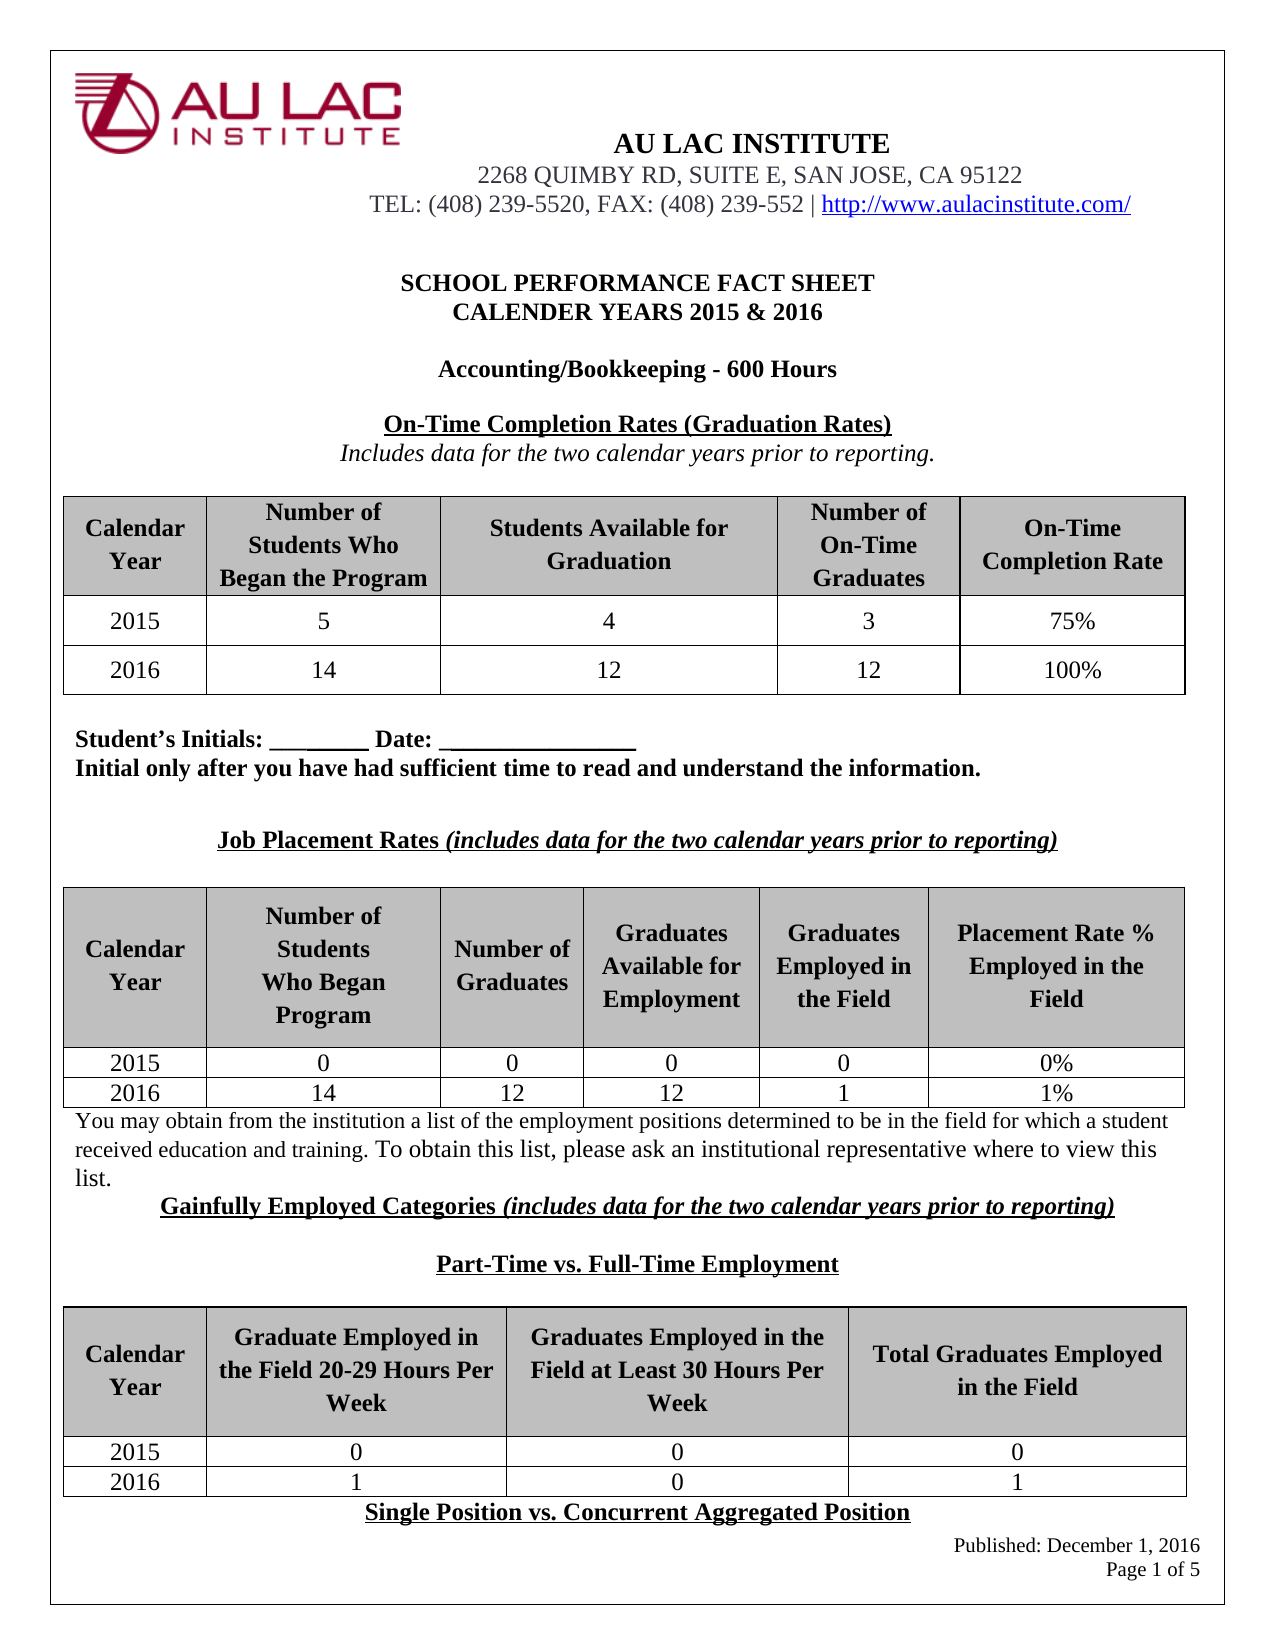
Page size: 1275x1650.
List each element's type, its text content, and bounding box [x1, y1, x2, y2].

table_cell 0 [207, 1437, 506, 1466]
table_cell 0 [760, 1048, 928, 1077]
table_header Number of On-Time Graduates [778, 497, 959, 595]
table_cell 2015 [64, 1048, 206, 1077]
text Accounting/Bookkeeping - 600 Hours [75, 354, 1200, 383]
text You may obtain from the institution a list of the employment positions determined to be in the field for which a student received education and training. To obtain this list, please ask an institutional representative where to view this list. [75, 1108, 1200, 1191]
table_cell 12 [441, 1078, 583, 1107]
table_cell 2015 [64, 1437, 206, 1466]
table_cell 0 [849, 1437, 1186, 1466]
text Single Position vs. Concurrent Aggregated Position [75, 1497, 1200, 1525]
table_header Graduates Employed in the Field [760, 888, 928, 1047]
table_header Total Graduates Employed in the Field [849, 1308, 1186, 1436]
text Includes data for the two calendar years prior to reporting. [75, 438, 1200, 467]
table_cell 0% [929, 1048, 1184, 1077]
table_cell 2016 [64, 1078, 206, 1107]
table_cell 0 [507, 1467, 848, 1496]
text SCHOOL PERFORMANCE FACT SHEET [75, 268, 1200, 297]
table_cell 1 [760, 1078, 928, 1107]
table_cell 75% [961, 596, 1184, 645]
table_header Number of Students Who Began the Program [207, 497, 440, 595]
text CALENDER YEARS 2015 & 2016 [75, 297, 1200, 326]
picture [75, 73, 401, 154]
table_header Number of Graduates [441, 888, 583, 1047]
table_header Students Available for Graduation [441, 497, 777, 595]
table_cell 14 [207, 646, 440, 694]
table_cell 0 [507, 1437, 848, 1466]
text Job Placement Rates (includes data for the two calendar years prior to reporting) [75, 825, 1200, 853]
text Initial only after you have had sufficient time to read and understand the information. [75, 753, 1200, 782]
text Part-Time vs. Full-Time Employment [75, 1249, 1200, 1278]
table_cell 2016 [64, 1467, 206, 1496]
table_cell 2015 [64, 596, 206, 645]
table_cell 0 [207, 1048, 440, 1077]
text On-Time Completion Rates (Graduation Rates) [75, 409, 1200, 438]
table_header Calendar Year [64, 1308, 206, 1436]
table_header Graduates Employed in the Field at Least 30 Hours Per Week [507, 1308, 848, 1436]
table_cell 1 [849, 1467, 1186, 1496]
table_cell 12 [778, 646, 959, 694]
table_cell 12 [441, 646, 777, 694]
table_header Placement Rate % Employed in the Field [929, 888, 1184, 1047]
table_cell 1% [929, 1078, 1184, 1107]
table_cell 2016 [64, 646, 206, 694]
table_header Number of Students Who Began Program [207, 888, 440, 1047]
table_header On-Time Completion Rate [961, 497, 1184, 595]
table_cell 14 [207, 1078, 440, 1107]
table_cell 1 [207, 1467, 506, 1496]
table_header Calendar Year [64, 497, 206, 595]
table_header Graduate Employed in the Field 20-29 Hours Per Week [207, 1308, 506, 1436]
table_cell 5 [207, 596, 440, 645]
text Gainfully Employed Categories (includes data for the two calendar years prior to reporting) [75, 1191, 1200, 1220]
table_cell 100% [961, 646, 1184, 694]
table_cell 0 [441, 1048, 583, 1077]
table_cell 3 [778, 596, 959, 645]
table_cell 12 [584, 1078, 759, 1107]
table_cell 0 [584, 1048, 759, 1077]
table_header Graduates Available for Employment [584, 888, 759, 1047]
table_cell 4 [441, 596, 777, 645]
table_header Calendar Year [64, 888, 206, 1047]
text Student’s Initials: ________ Date: ________________ [75, 724, 1200, 753]
